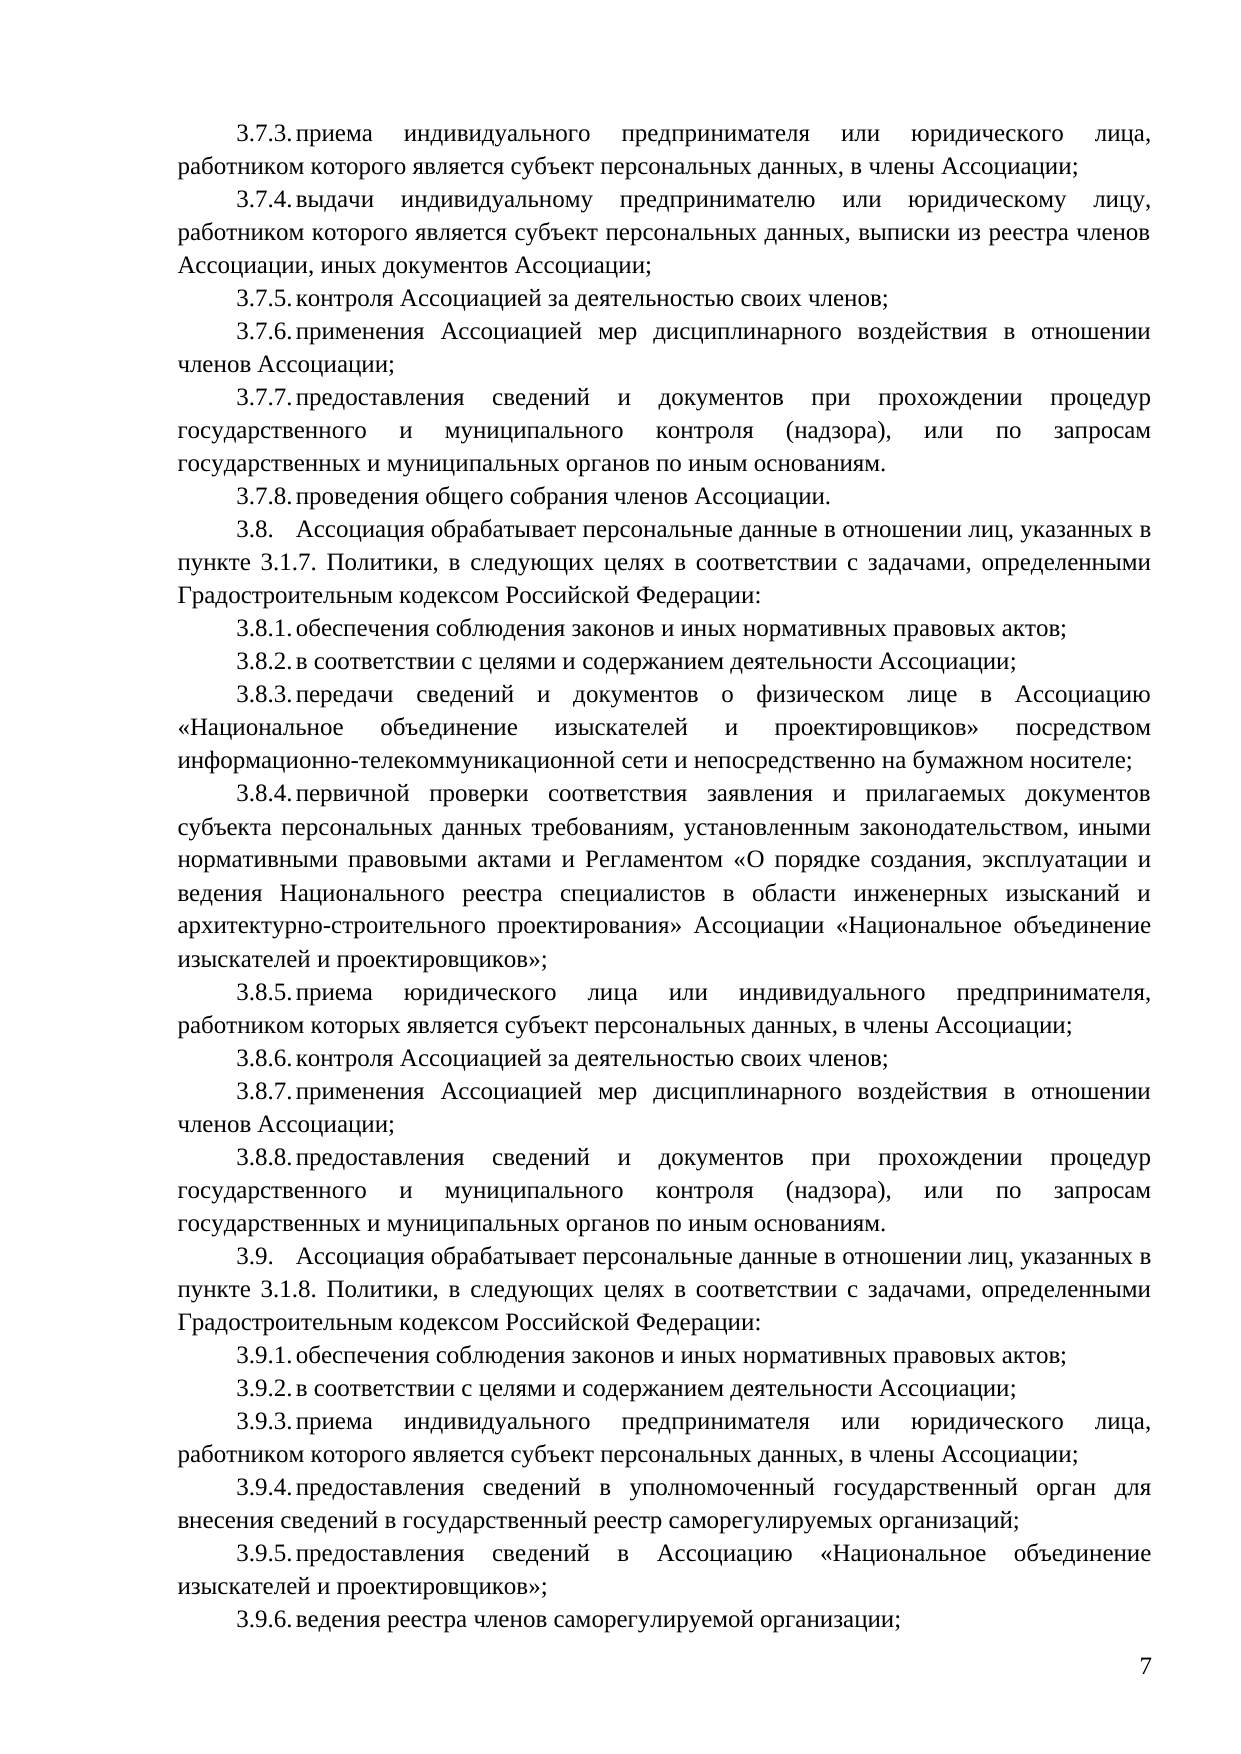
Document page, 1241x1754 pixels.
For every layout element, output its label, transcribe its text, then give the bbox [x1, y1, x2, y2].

list 3.8.1. обеспечения соблюдения законов и иных нормативных правовых актов; [177, 613, 1152, 642]
list 3.8.7. применения Ассоциацией мер дисциплинарного воздействия в отношении членов Ассоциации; [177, 1076, 1152, 1137]
list 3.8. Ассоциация обрабатывает персональные данные в отношении лиц, указанных в пункте 3.1.7. Политики, в следующих целях в соответствии с задачами, определенными Градостроительным кодексом Российской Федерации: [177, 514, 1152, 609]
list 3.8.5. приема юридического лица или индивидуального предпринимателя, работником которых является субъект персональных данных, в члены Ассоциации; [177, 977, 1152, 1038]
list 3.9.4. предоставления сведений в уполномоченный государственный орган для внесения сведений в государственный реестр саморегулируемых организаций; [177, 1472, 1152, 1534]
list 3.8.2. в соответствии с целями и содержанием деятельности Ассоциации; [177, 646, 1152, 675]
list 3.7.5. контроля Ассоциацией за деятельностью своих членов; [177, 283, 1152, 312]
list 3.8.4. первичной проверки соответствия заявления и прилагаемых документов субъекта персональных данных требованиям, установленным законодательством, иными нормативными правовыми актами и Регламентом «О порядке создания, эксплуатации и ведения Национального реестра специалистов в области инженерных изысканий и архитектурно-строительного проектирования» Ассоциации «Национальное объединение изыскателей и проектировщиков»; [177, 778, 1152, 972]
list 3.7.3. приема индивидуального предпринимателя или юридического лица, работником которого является субъект персональных данных, в члены Ассоциации; [177, 118, 1152, 180]
list 3.7.7. предоставления сведений и документов при прохождении процедур государственного и муниципального контроля (надзора), или по запросам государственных и муниципальных органов по иным основаниям. [177, 382, 1152, 477]
list 3.7.4. выдачи индивидуальному предпринимателю или юридическому лицу, работником которого является субъект персональных данных, выписки из реестра членов Ассоциации, иных документов Ассоциации; [177, 184, 1152, 279]
list 3.9.1. обеспечения соблюдения законов и иных нормативных правовых актов; [177, 1340, 1152, 1369]
list 3.9.2. в соответствии с целями и содержанием деятельности Ассоциации; [177, 1373, 1152, 1402]
list 3.9.6. ведения реестра членов саморегулируемой организации; [177, 1604, 1152, 1633]
list 3.8.8. предоставления сведений и документов при прохождении процедур государственного и муниципального контроля (надзора), или по запросам государственных и муниципальных органов по иным основаниям. [177, 1142, 1152, 1237]
list 3.9. Ассоциация обрабатывает персональные данные в отношении лиц, указанных в пункте 3.1.8. Политики, в следующих целях в соответствии с задачами, определенными Градостроительным кодексом Российской Федерации: [177, 1241, 1152, 1336]
list 3.8.6. контроля Ассоциацией за деятельностью своих членов; [177, 1043, 1152, 1071]
list 3.9.5. предоставления сведений в Ассоциацию «Национальное объединение изыскателей и проектировщиков»; [177, 1538, 1152, 1600]
list 3.9.3. приема индивидуального предпринимателя или юридического лица, работником которого является субъект персональных данных, в члены Ассоциации; [177, 1406, 1152, 1468]
list 3.7.8. проведения общего собрания членов Ассоциации. [177, 481, 1152, 510]
list 3.7.6. применения Ассоциацией мер дисциплинарного воздействия в отношении членов Ассоциации; [177, 316, 1152, 378]
list 3.8.3. передачи сведений и документов о физическом лице в Ассоциацию «Национальное объединение изыскателей и проектировщиков» посредством информационно-телекоммуникационной сети и непосредственно на бумажном носителе; [177, 679, 1152, 774]
